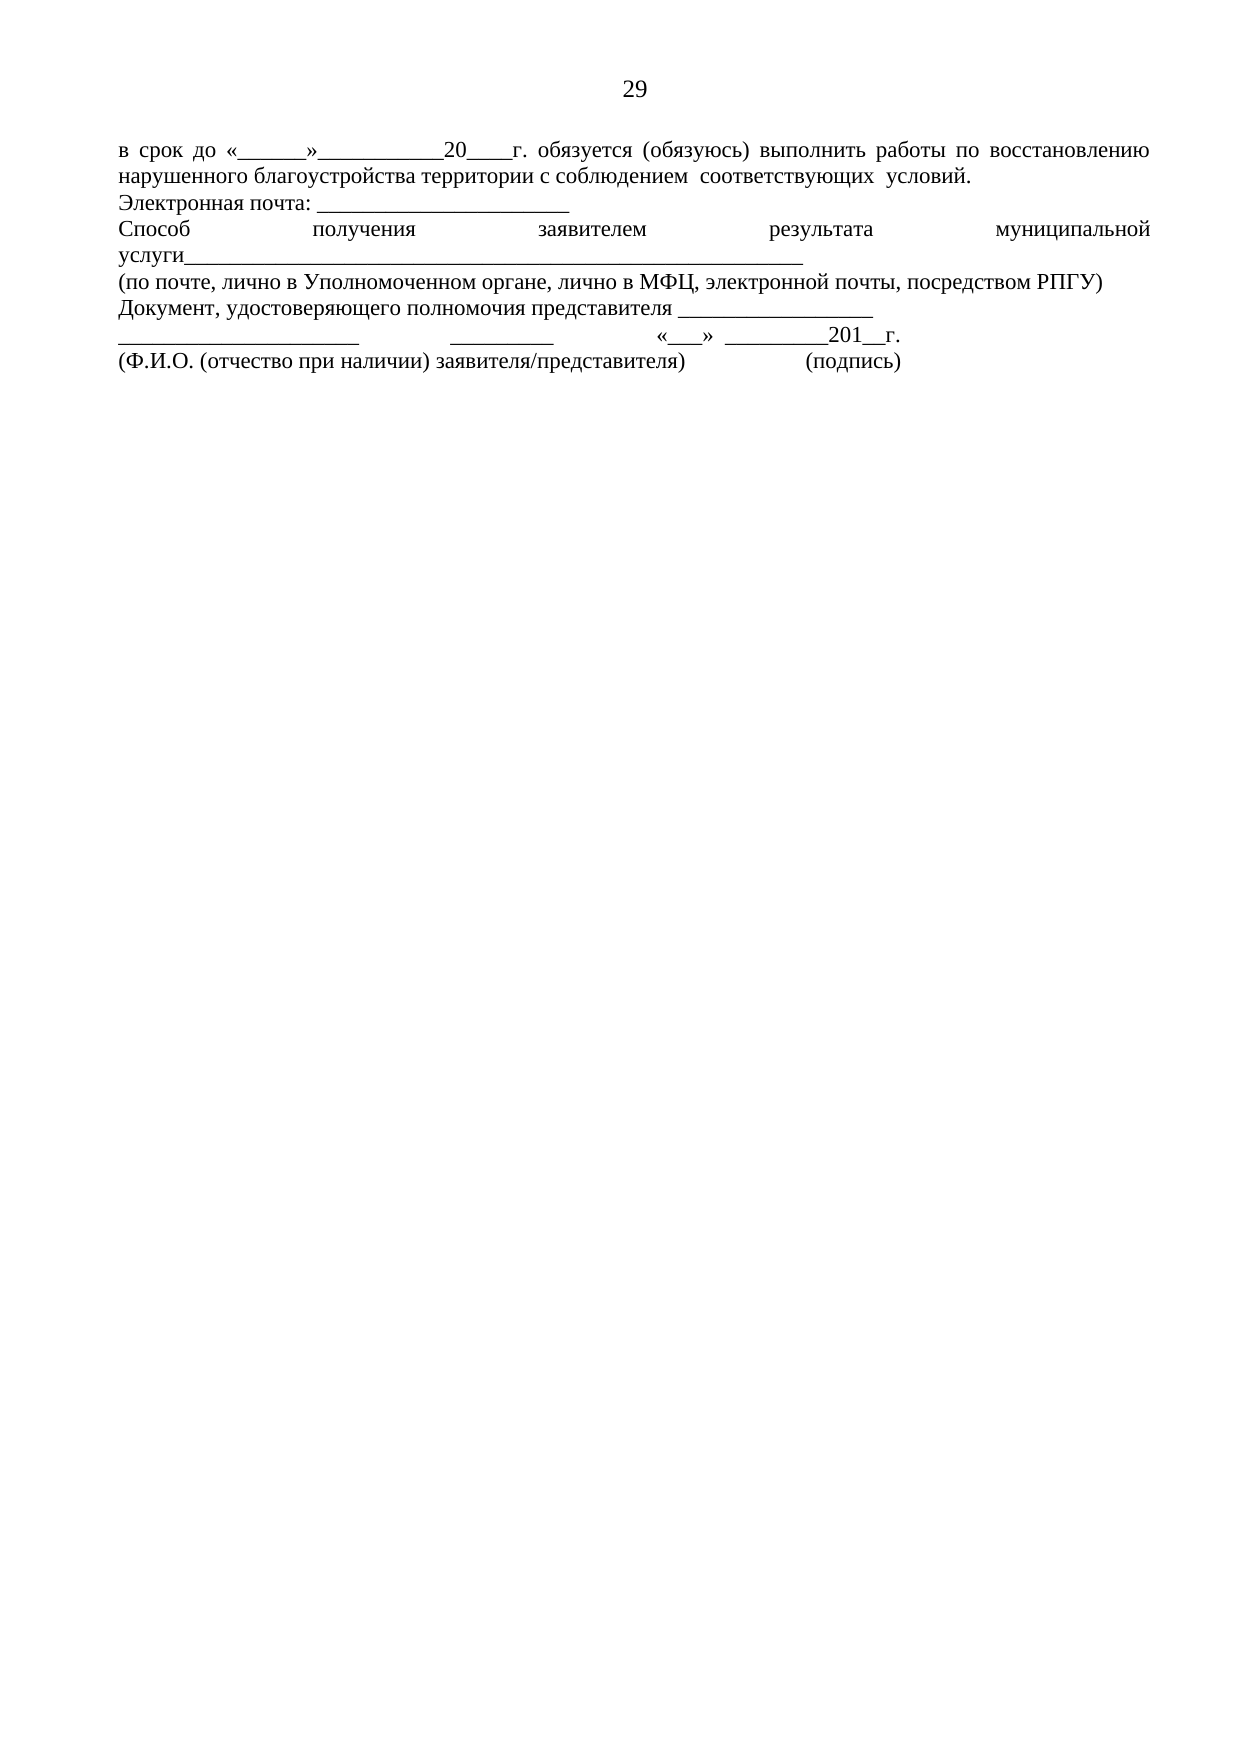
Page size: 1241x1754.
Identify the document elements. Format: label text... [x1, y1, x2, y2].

text Электронная почта: ______________________ [59, 189, 1152, 215]
text (по почте, лично в Уполномоченном органе, лично в МФЦ, электронной почты, посредством РПГУ) [118, 268, 1152, 294]
text Документ, удостоверяющего полномочия представителя _________________ [59, 294, 1152, 321]
text _____________________ _________ «___» _________201__г. [118, 321, 1152, 347]
text (Ф.И.О. (отчество при наличии) заявителя/представителя) (подпись) [118, 347, 1152, 373]
text в срок до «______»___________20____г. обязуется (обязуюсь) выполнить работы по восстановлению нарушенного благоустройства территории с соблюдением соответствующих условий. [118, 136, 1152, 189]
text Способ получения заявителем результата муниципальной услуги______________________________________________________ [118, 215, 1152, 268]
